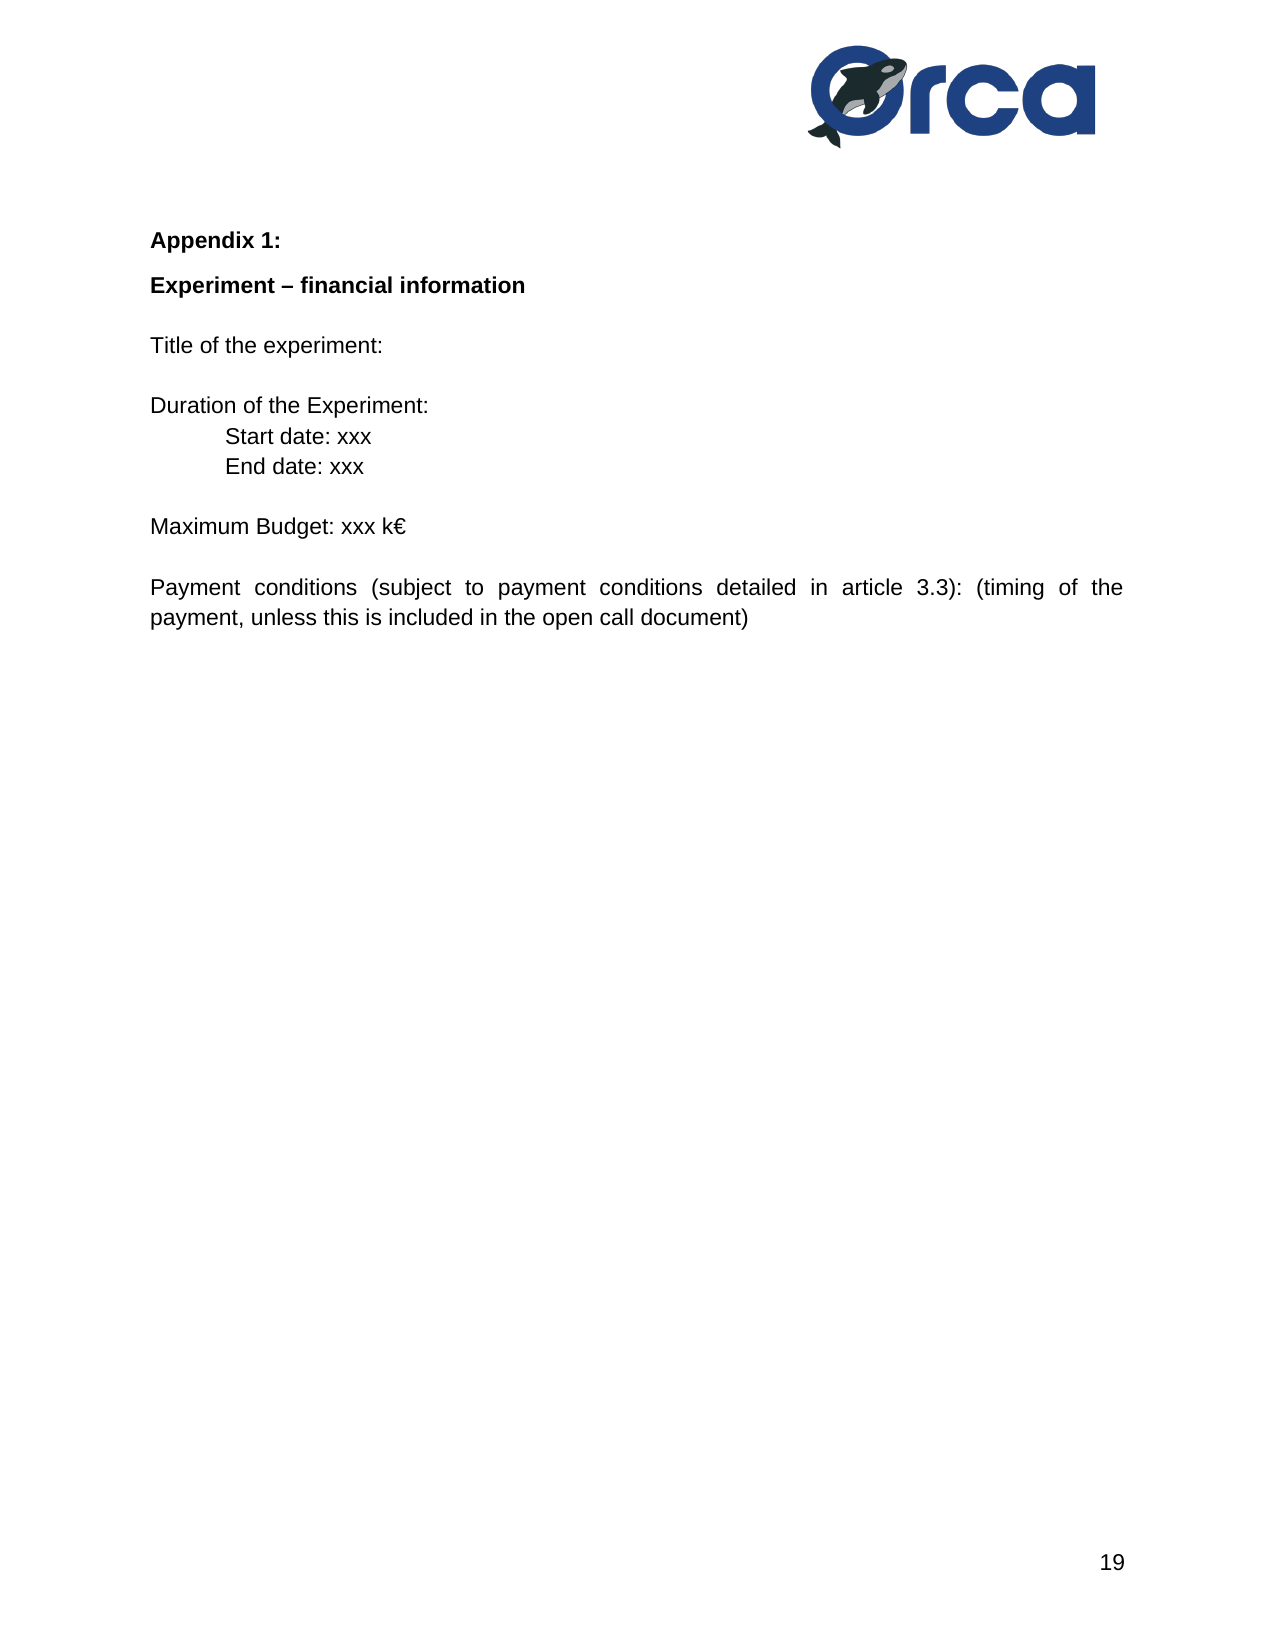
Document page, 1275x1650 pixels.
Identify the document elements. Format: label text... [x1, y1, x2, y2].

text Experiment – financial information [150, 272, 1125, 298]
text Maximum Budget: xxx k€ [150, 513, 1125, 540]
text Start date: xxx [150, 423, 1125, 449]
picture [777, 17, 1125, 169]
text Title of the experiment: [150, 332, 1125, 358]
text Payment conditions (subject to payment conditions detailed in article 3.3): (timing of the payment, unless this is included in the open call document) [150, 574, 1125, 630]
text End date: xxx [150, 453, 1125, 479]
text Appendix 1: [150, 227, 1125, 253]
text Duration of the Experiment: [150, 392, 1125, 419]
